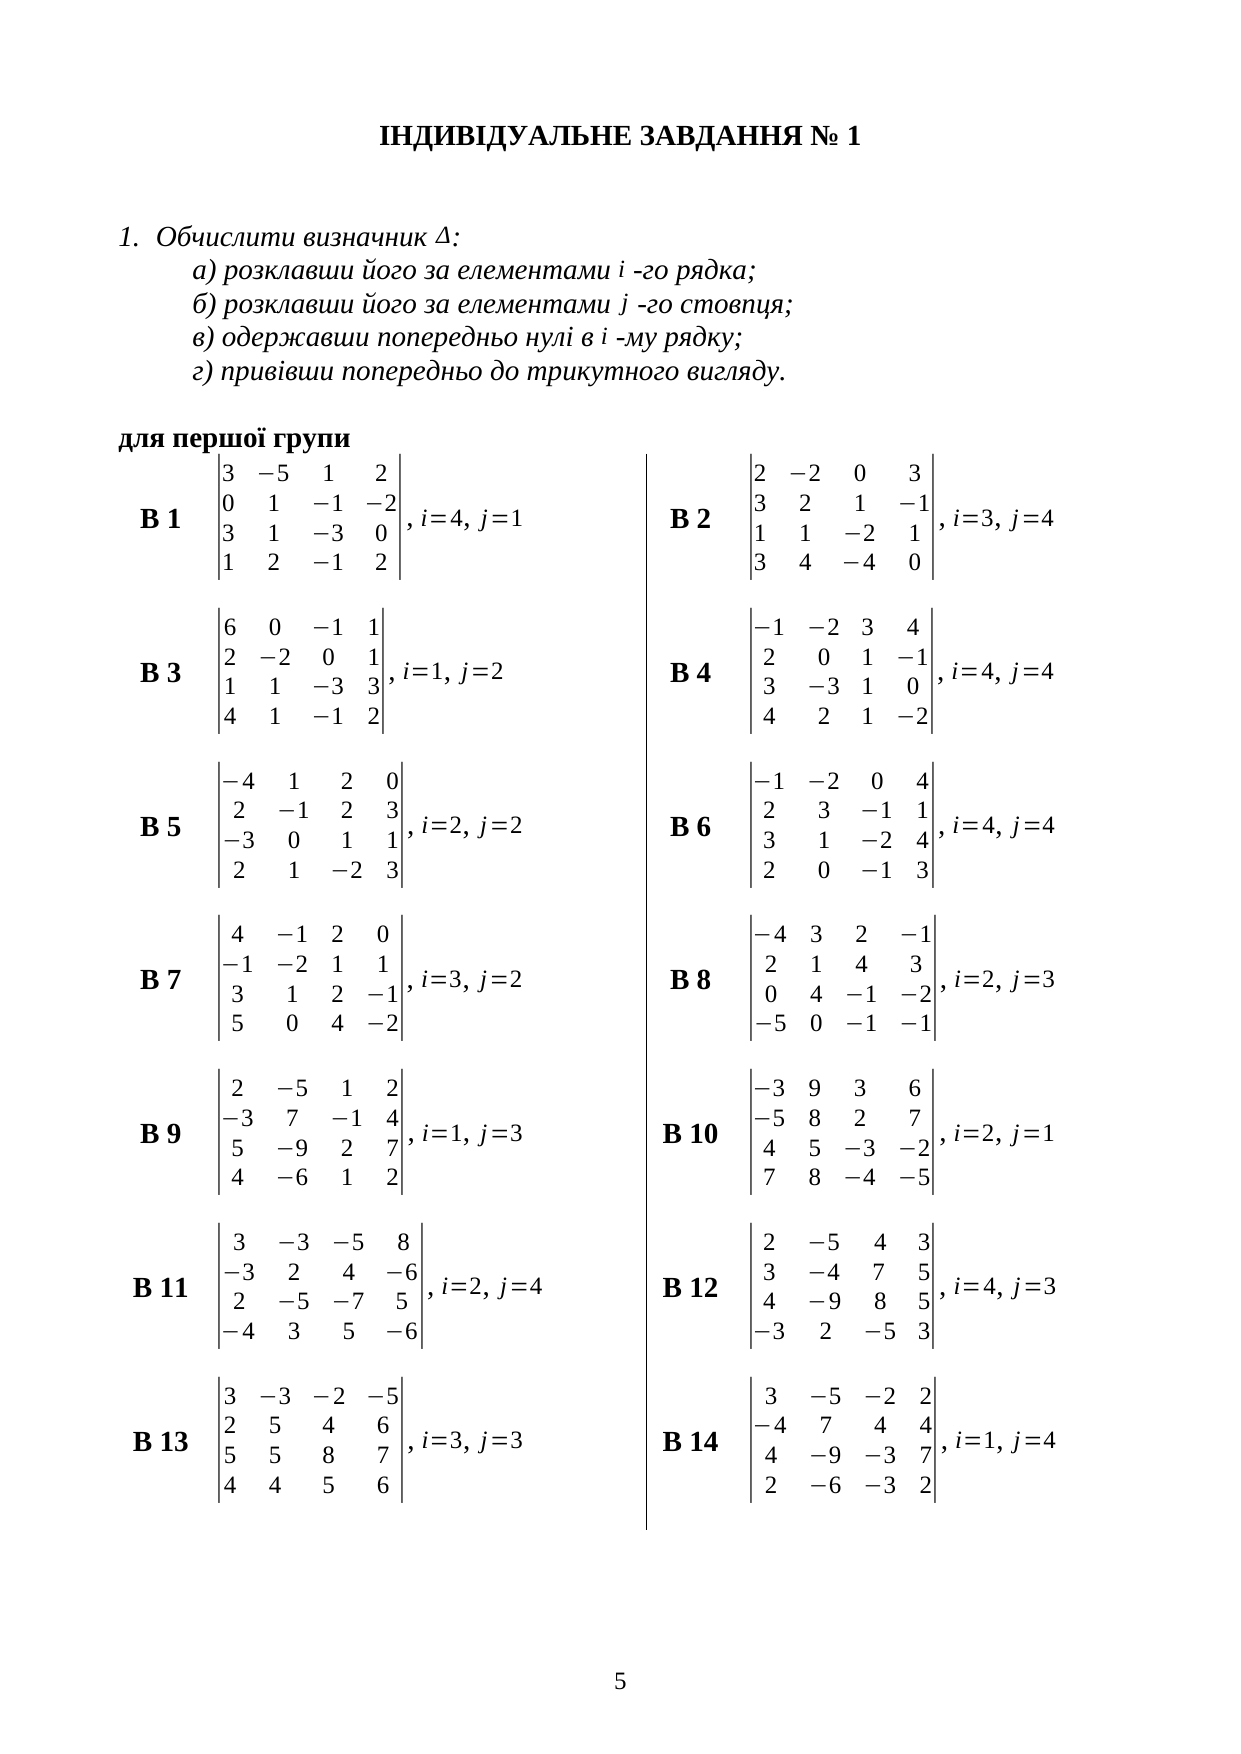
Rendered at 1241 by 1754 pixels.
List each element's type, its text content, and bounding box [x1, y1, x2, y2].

table_header , , [203, 454, 646, 607]
table_cell В 3 [118, 607, 203, 761]
table_cell , , [203, 1222, 646, 1376]
table_cell , , [203, 1069, 646, 1222]
table_cell , , [735, 761, 1163, 915]
table_cell , , [735, 607, 1163, 761]
table_cell В 7 [118, 915, 203, 1068]
text г) привівши попередньо до трикутного вигляду. [192, 353, 1122, 386]
text ІНДИВІДУАЛЬНЕ ЗАВДАННЯ № 1 [118, 118, 1122, 152]
table_cell В 4 [647, 607, 735, 761]
table_cell , , [735, 1222, 1163, 1376]
table_cell , , [203, 607, 646, 761]
table_cell В 12 [647, 1222, 735, 1376]
table_cell В 6 [647, 761, 735, 915]
table_cell , , [203, 761, 646, 915]
table_cell , , [735, 1376, 1163, 1530]
table_cell В 9 [118, 1069, 203, 1222]
table_cell , , [735, 915, 1163, 1068]
table_cell В 5 [118, 761, 203, 915]
text для першої групи [118, 420, 1122, 453]
table_cell В 11 [118, 1222, 203, 1376]
table_cell В 14 [647, 1376, 735, 1530]
table_cell , , [735, 1069, 1163, 1222]
list Обчислити визначник : [118, 219, 1122, 252]
text в) одержавши попередньо нулі в -му рядку; [192, 319, 1122, 353]
table_header В 2 [647, 454, 735, 607]
table_cell В 10 [647, 1069, 735, 1222]
text б) розклавши його за елементами -го стовпця; [192, 286, 1122, 319]
text а) розклавши його за елементами -го рядка; [192, 252, 1122, 286]
table_header , , [735, 454, 1163, 607]
table_cell , , [203, 1376, 646, 1530]
table_header В 1 [118, 454, 203, 607]
table_cell , , [203, 915, 646, 1068]
table_cell В 8 [647, 915, 735, 1068]
table_cell В 13 [118, 1376, 203, 1530]
